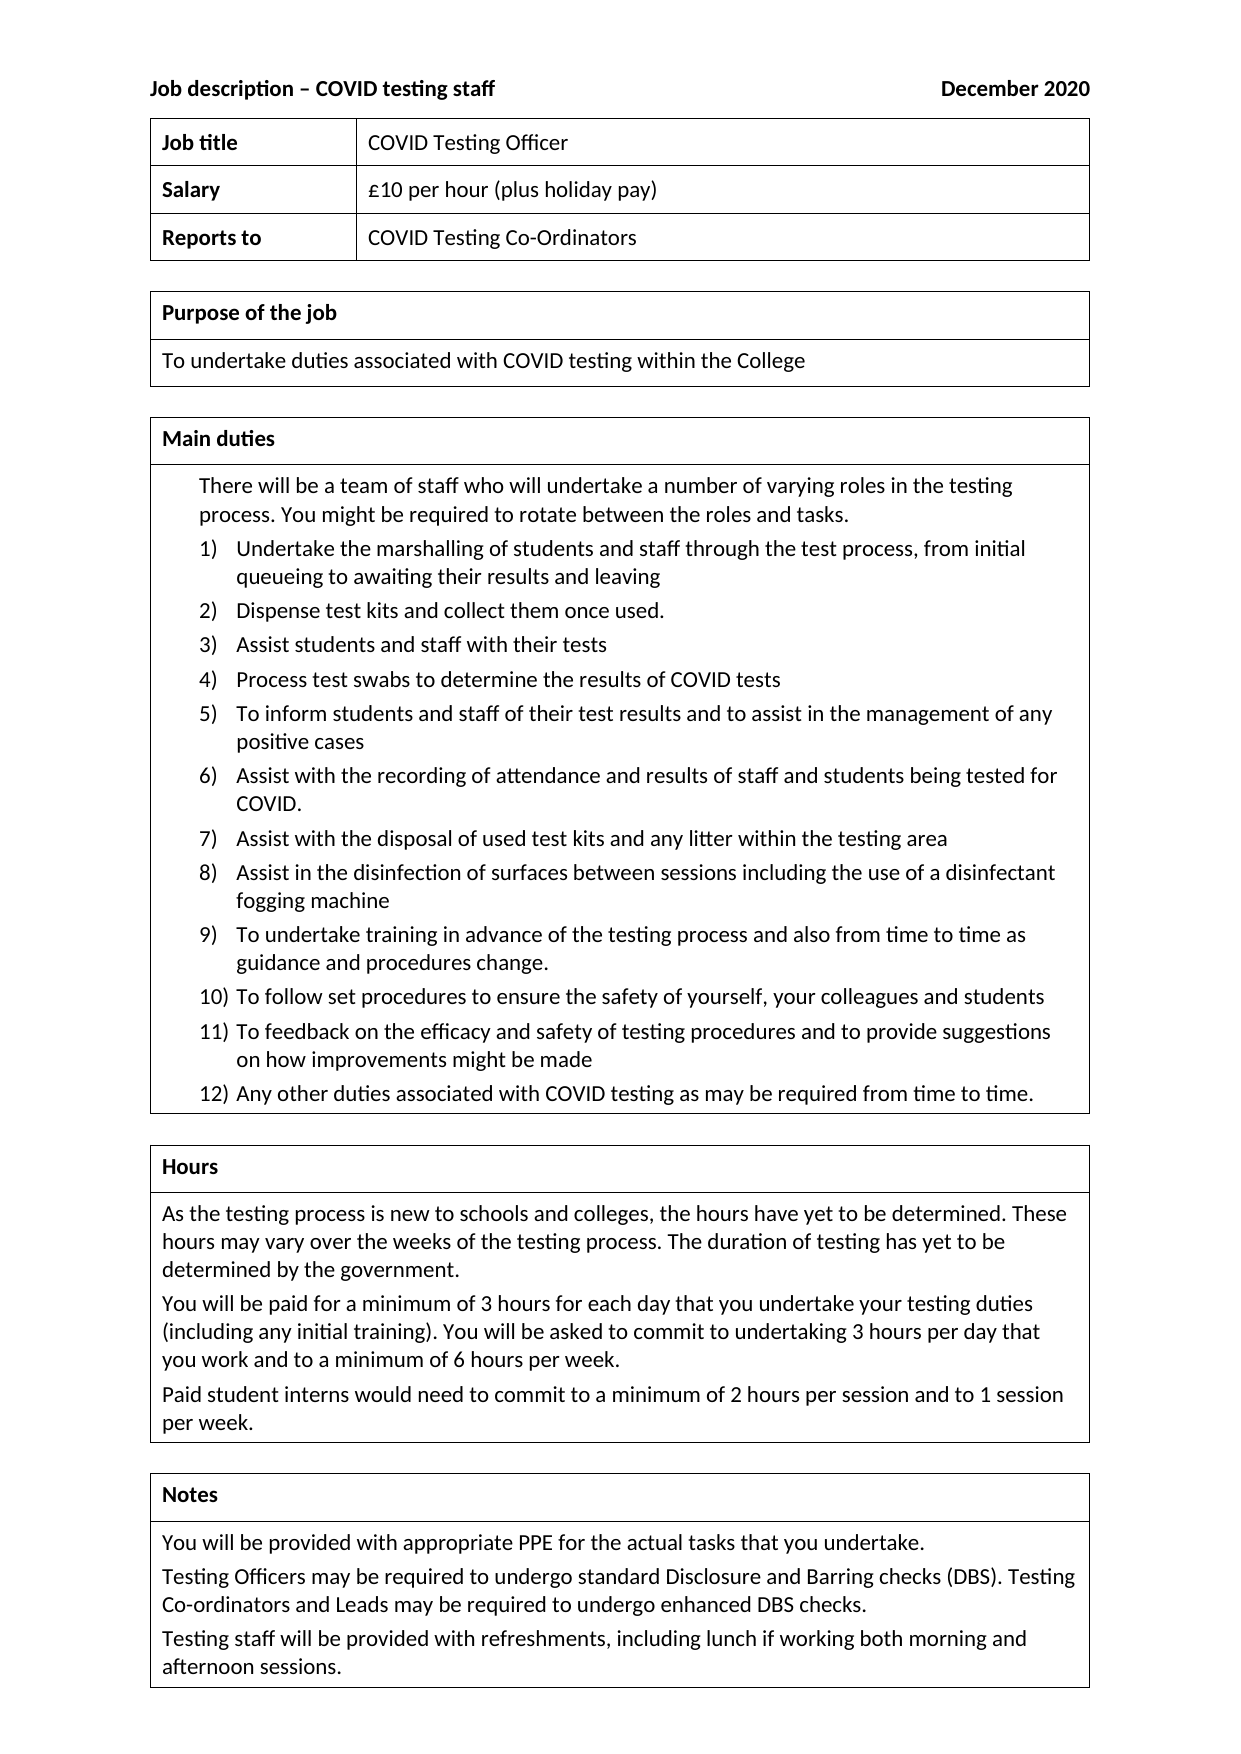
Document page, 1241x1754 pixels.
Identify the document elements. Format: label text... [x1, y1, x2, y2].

table_cell As the testing process is new to schools and colleges, the hours have yet to be determined. These hours may vary over the weeks of the testing process. The duration of testing has yet to be determined by the government. You will be paid for a minimum of 3 hours for each day that you undertake your testing duties (including any initial training). You will be asked to commit to undertaking 3 hours per day that you work and to a minimum of 6 hours per week. Paid student interns would need to commit to a minimum of 2 hours per session and to 1 session per week. [151, 1193, 1089, 1442]
table_cell Reports to [151, 214, 356, 260]
table_header Job title [151, 119, 356, 165]
table_header Hours [151, 1146, 1089, 1192]
table_cell To undertake duties associated with COVID testing within the College [151, 340, 1089, 386]
table_header Notes [151, 1474, 1089, 1521]
table_cell Salary [151, 166, 356, 213]
table_header Main duties [151, 418, 1089, 464]
table_header COVID Testing Officer [357, 119, 1089, 165]
table_cell There will be a team of staff who will undertake a number of varying roles in the testing process. You might be required to rotate between the roles and tasks. Undertake the marshalling of students and staff through the test process, from initial queueing to awaiting their results and leaving Dispense test kits and collect them once used. Assist students and staff with their tests Process test swabs to determine the results of COVID tests To inform students and staff of their test results and to assist in the management of any positive cases Assist with the recording of attendance and results of staff and students being tested for COVID. Assist with the disposal of used test kits and any litter within the testing area Assist in the disinfection of surfaces between sessions including the use of a disinfectant fogging machine To undertake training in advance of the testing process and also from time to time as guidance and procedures change. To follow set procedures to ensure the safety of yourself, your colleagues and students To feedback on the efficacy and safety of testing procedures and to provide suggestions on how improvements might be made Any other duties associated with COVID testing as may be required from time to time. [151, 465, 1089, 1113]
table_header Purpose of the job [151, 292, 1089, 338]
table_cell £10 per hour (plus holiday pay) [357, 166, 1089, 213]
table_cell COVID Testing Co-Ordinators [357, 214, 1089, 260]
table_cell You will be provided with appropriate PPE for the actual tasks that you undertake. Testing Officers may be required to undergo standard Disclosure and Barring checks (DBS). Testing Co-ordinators and Leads may be required to undergo enhanced DBS checks. Testing staff will be provided with refreshments, including lunch if working both morning and afternoon sessions. [151, 1522, 1089, 1687]
